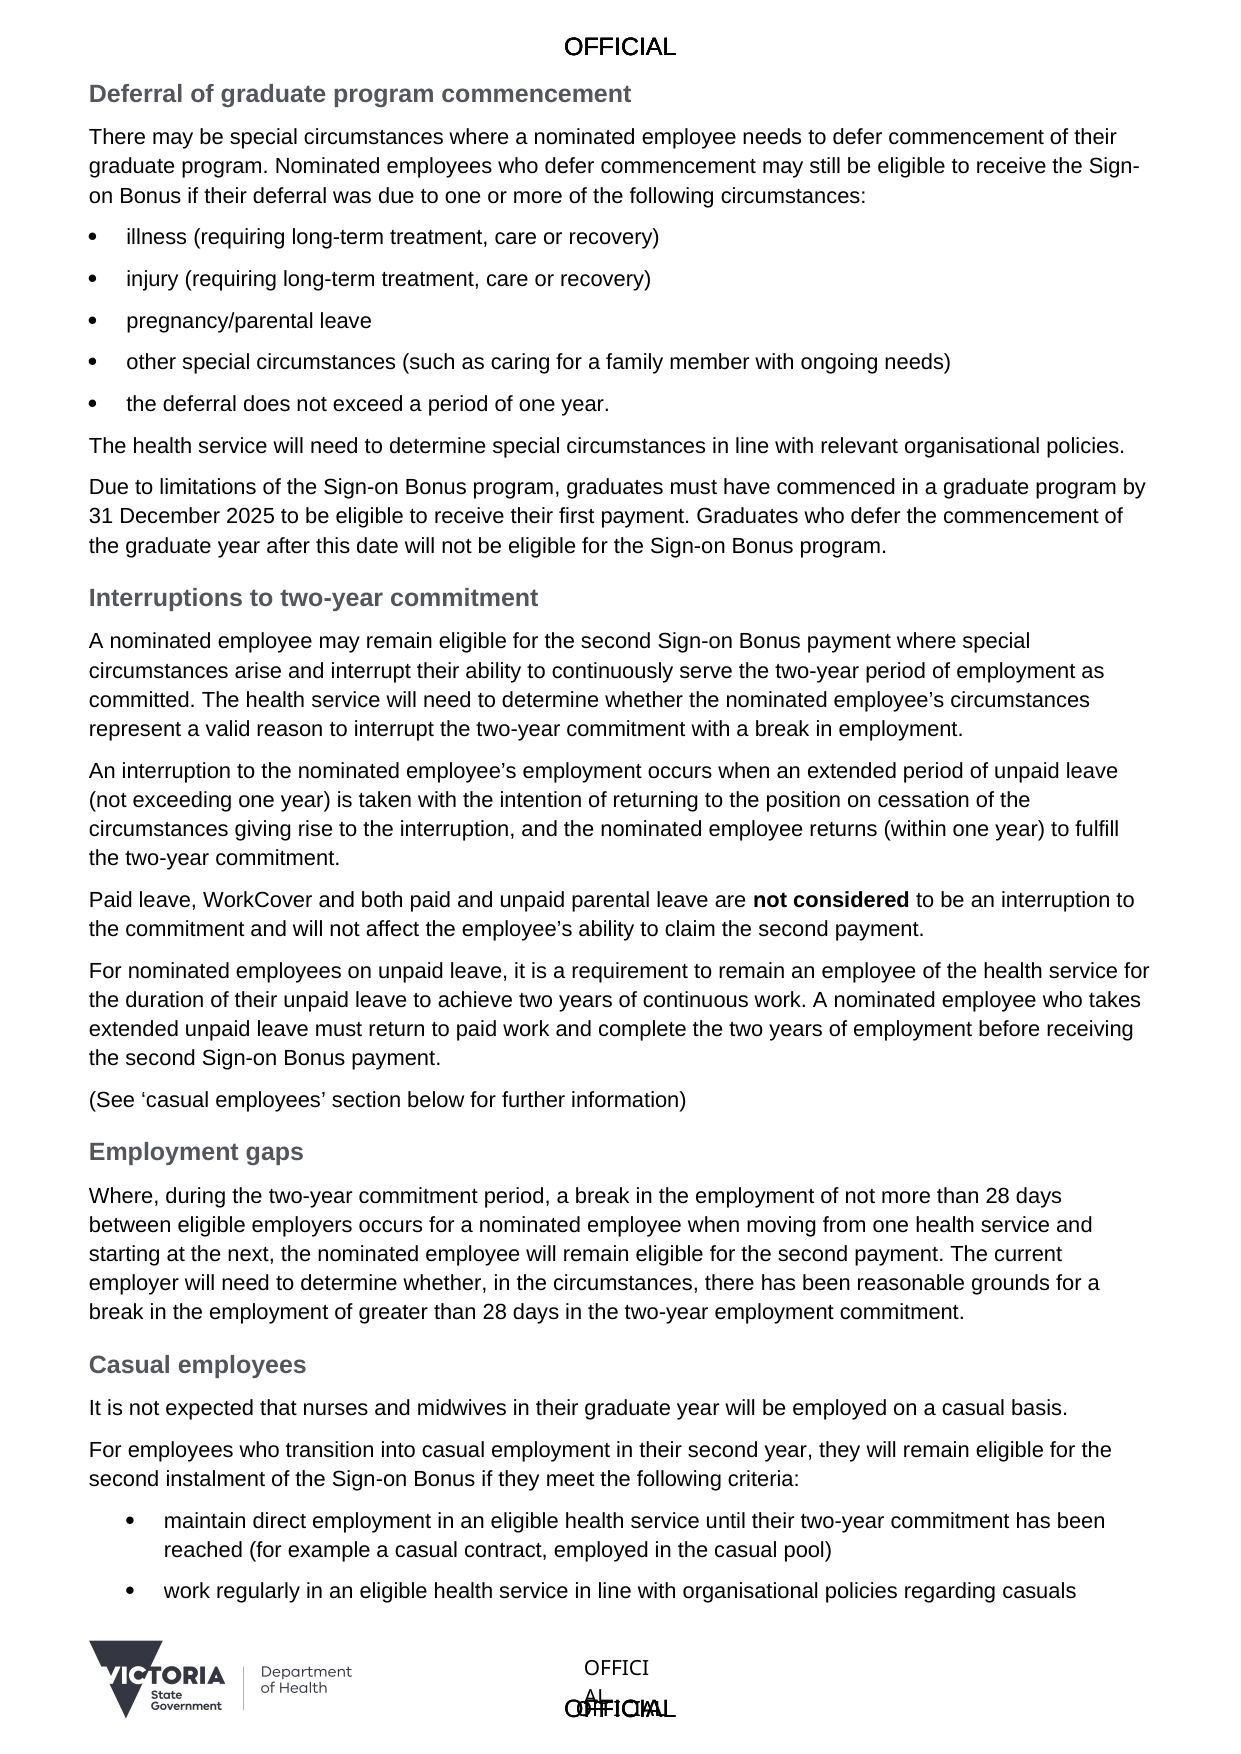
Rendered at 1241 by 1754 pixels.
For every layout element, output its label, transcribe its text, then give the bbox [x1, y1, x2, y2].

list injury (requiring long-term treatment, care or recovery) [89, 262, 1152, 291]
text An interruption to the nominated employee’s employment occurs when an extended period of unpaid leave (not exceeding one year) is taken with the intention of returning to the position on cessation of the circumstances giving rise to the interruption, and the nominated employee returns (within one year) to fulfill the two-year commitment. [89, 753, 1152, 870]
text (See ‘casual employees’ section below for further information) [89, 1083, 1152, 1112]
text Due to limitations of the Sign-on Bonus program, graduates must have commenced in a graduate program by 31 December 2025 to be eligible to receive their first payment. Graduates who defer the commencement of the graduate year after this date will not be eligible for the Sign-on Bonus program. [89, 470, 1152, 558]
text A nominated employee may remain eligible for the second Sign-on Bonus payment where special circumstances arise and interrupt their ability to continuously serve the two-year period of employment as committed. The health service will need to determine whether the nominated employee’s circumstances represent a valid reason to interrupt the two-year commitment with a break in employment. [89, 624, 1152, 741]
picture [0, 1595, 1241, 1754]
text Where, during the two-year commitment period, a break in the employment of not more than 28 days between eligible employers occurs for a nominated employee when moving from one health service and starting at the next, the nominated employee will remain eligible for the second payment. The current employer will need to determine whether, in the circumstances, there has been reasonable grounds for a break in the employment of greater than 28 days in the two-year employment commitment. [89, 1178, 1152, 1324]
subtitle Interruptions to two-year commitment [89, 583, 1152, 612]
text It is not expected that nurses and midwives in their graduate year will be employed on a casual basis. [89, 1391, 1152, 1420]
list illness (requiring long-term treatment, care or recovery) [89, 220, 1152, 249]
list other special circumstances (such as caring for a family member with ongoing needs) [89, 345, 1152, 374]
text For employees who transition into casual employment in their second year, they will remain eligible for the second instalment of the Sign-on Bonus if they meet the following criteria: [89, 1433, 1152, 1491]
list work regularly in an eligible health service in line with organisational policies regarding casuals [126, 1574, 1152, 1603]
text There may be special circumstances where a nominated employee needs to defer commencement of their graduate program. Nominated employees who defer commencement may still be eligible to receive the Sign-on Bonus if their deferral was due to one or more of the following circumstances: [89, 120, 1152, 208]
list the deferral does not exceed a period of one year. [89, 387, 1152, 416]
text Paid leave, WorkCover and both paid and unpaid parental leave are not considered to be an interruption to the commitment and will not affect the employee’s ability to claim the second payment. [89, 883, 1152, 941]
text The health service will need to determine special circumstances in line with relevant organisational policies. [89, 428, 1152, 458]
list pregnancy/parental leave [89, 303, 1152, 333]
subtitle Casual employees [89, 1349, 1152, 1378]
text For nominated employees on unpaid leave, it is a requirement to remain an employee of the health service for the duration of their unpaid leave to achieve two years of continuous work. A nominated employee who takes extended unpaid leave must return to paid work and complete the two years of employment before receiving the second Sign-on Bonus payment. [89, 953, 1152, 1070]
subtitle Employment gaps [89, 1137, 1152, 1166]
list maintain direct employment in an eligible health service until their two-year commitment has been reached (for example a casual contract, employed in the casual pool) [126, 1503, 1152, 1562]
subtitle Deferral of graduate program commencement [89, 78, 1152, 108]
